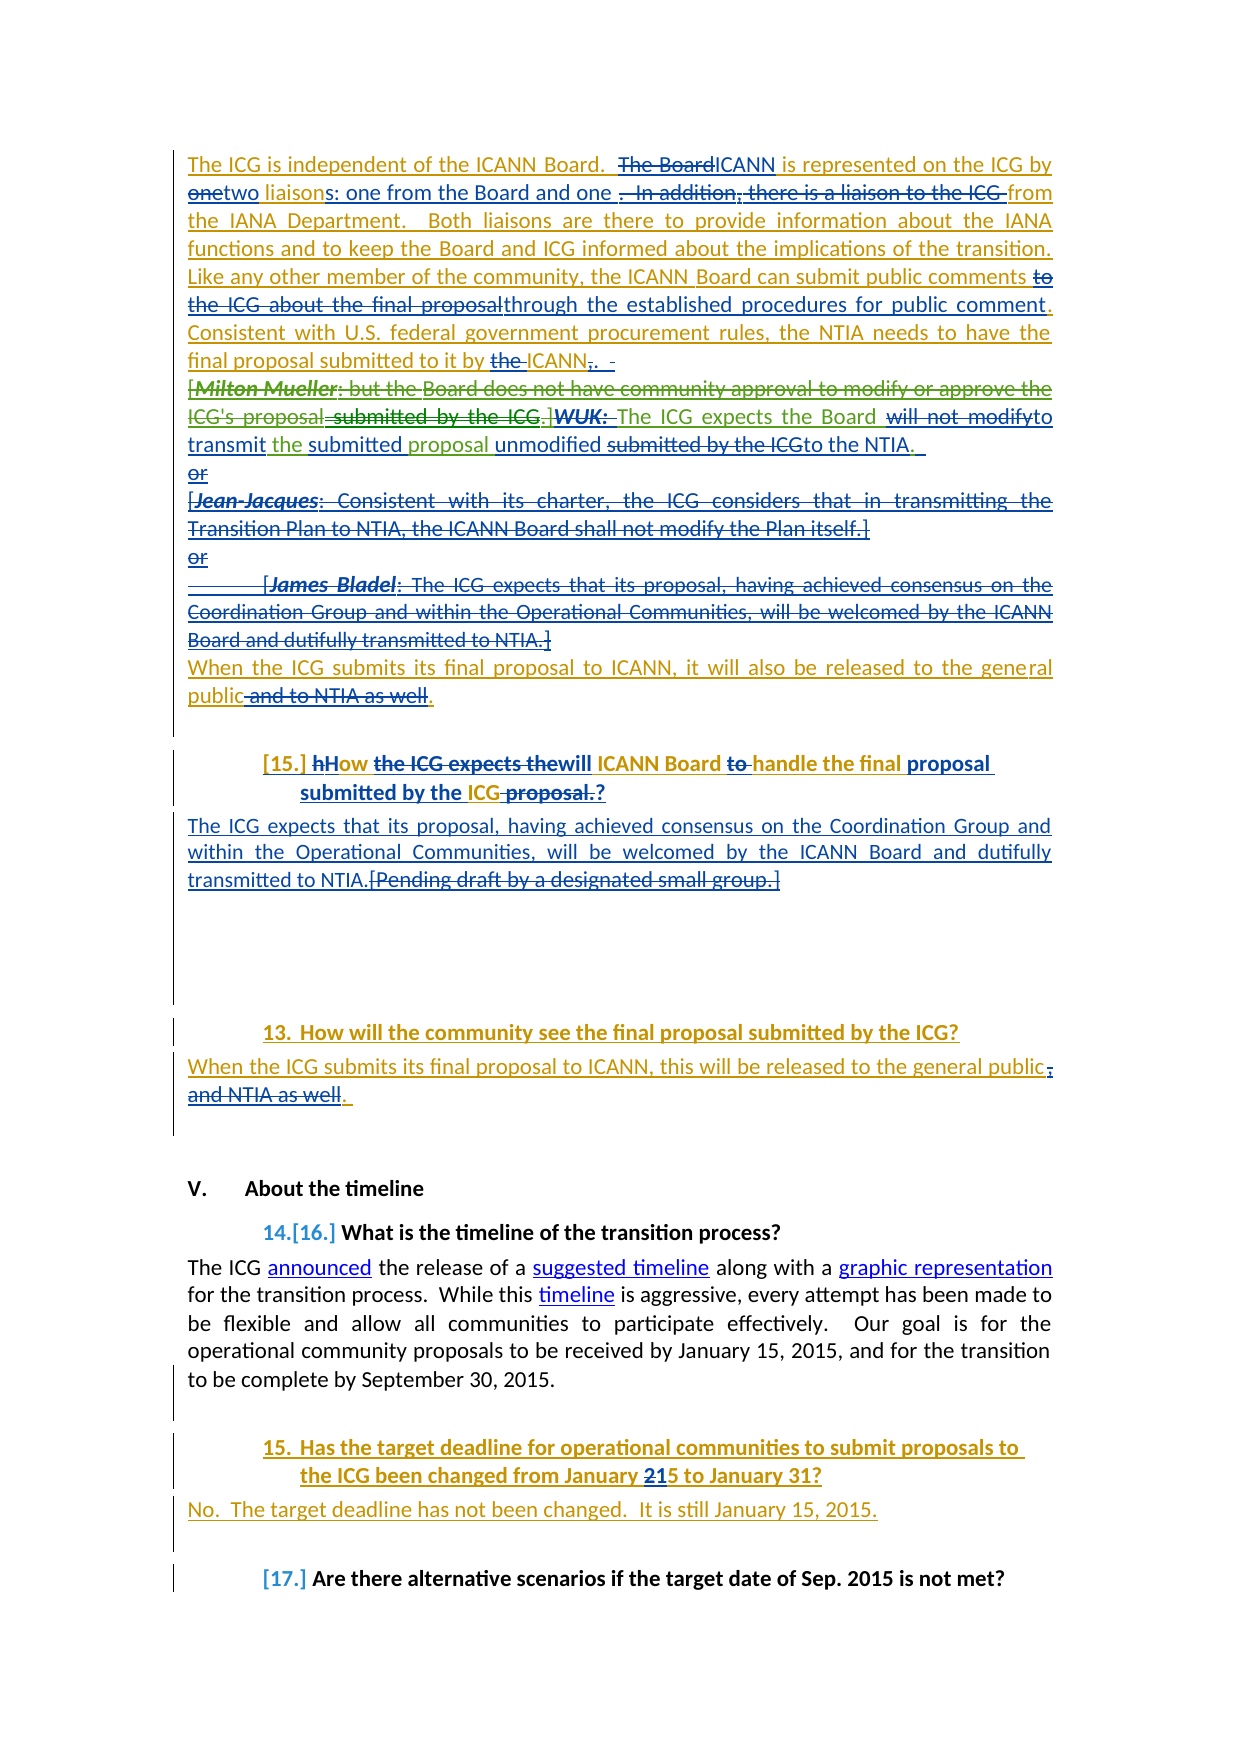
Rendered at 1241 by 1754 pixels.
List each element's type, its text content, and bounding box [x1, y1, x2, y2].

list Are there alternative scenarios if the target date of Sep. 2015 is not met? [262, 1564, 1053, 1592]
list About the timeline [187, 1174, 1053, 1202]
list What is the timeline of the transition process? [262, 1218, 1053, 1246]
list The ICG announced the release of a suggested timeline along with a graphic representation for the transition process. While this timeline is aggressive, every attempt has been made to be flexible and allow all communities to participate effectively. Our goal is for the operational community proposals to be received by January 15, 2015, and for the transition to be complete by September 30, 2015. [187, 1253, 1053, 1393]
